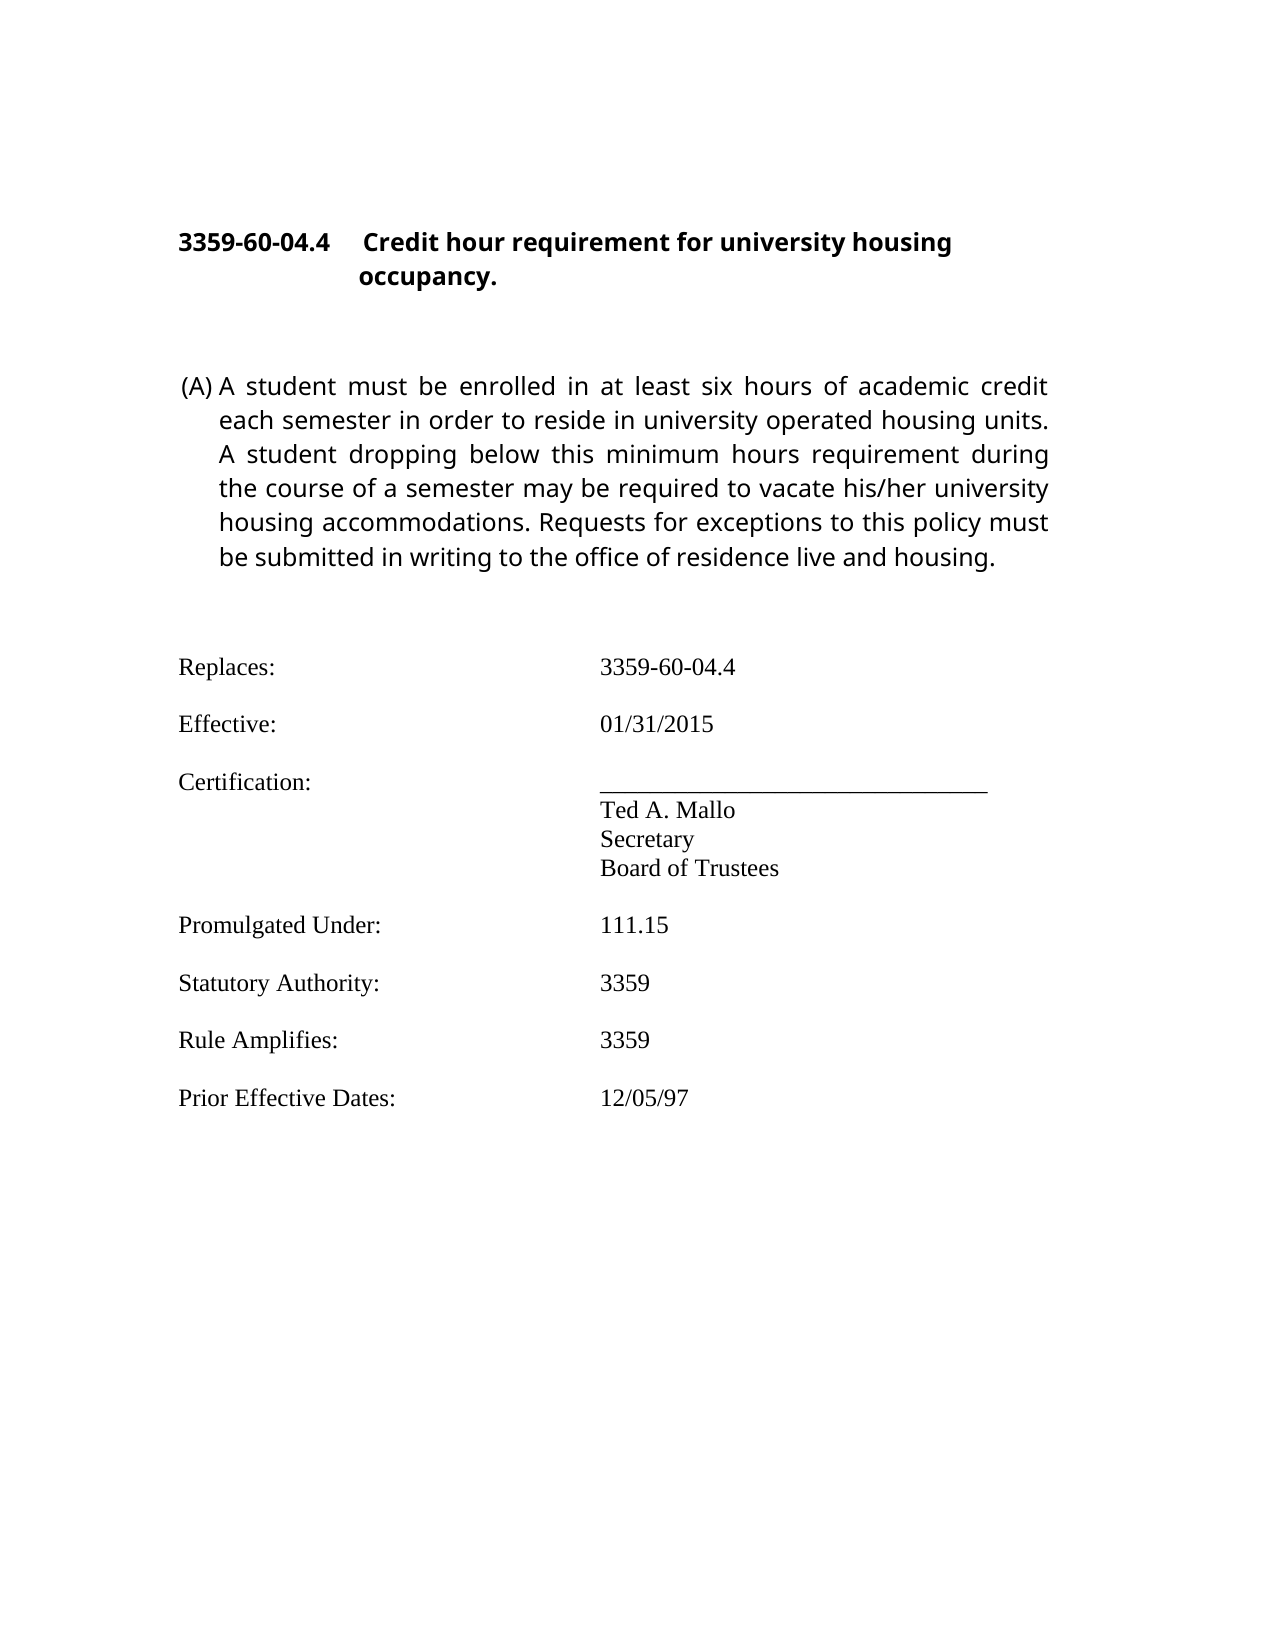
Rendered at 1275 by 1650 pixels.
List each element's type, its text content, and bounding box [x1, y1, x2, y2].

text Statutory Authority: 3359 [178, 968, 1050, 997]
text Effective: 01/31/2015 [178, 709, 1050, 738]
text Ted A. Mallo [553, 795, 1050, 824]
list A student must be enrolled in at least six hours of academic credit each semester in order to reside in university operated housing units. A student dropping below this minimum hours requirement during the course of a semester may be required to vacate his/her university housing accommodations. Requests for exceptions to this policy must be submitted in writing to the office of residence live and housing. [181, 369, 1050, 573]
text Board of Trustees [553, 853, 1050, 882]
text 3359-60-04.4 Credit hour requirement for university housing occupancy. [178, 225, 1050, 293]
text Prior Effective Dates: 12/05/97 [178, 1083, 1050, 1112]
text Certification: _______________________________ [178, 767, 1050, 795]
text Secretary [553, 824, 1050, 853]
text Rule Amplifies: 3359 [178, 1025, 1050, 1054]
text Promulgated Under: 111.15 [178, 910, 1050, 939]
text Replaces: 3359-60-04.4 [178, 652, 1050, 680]
